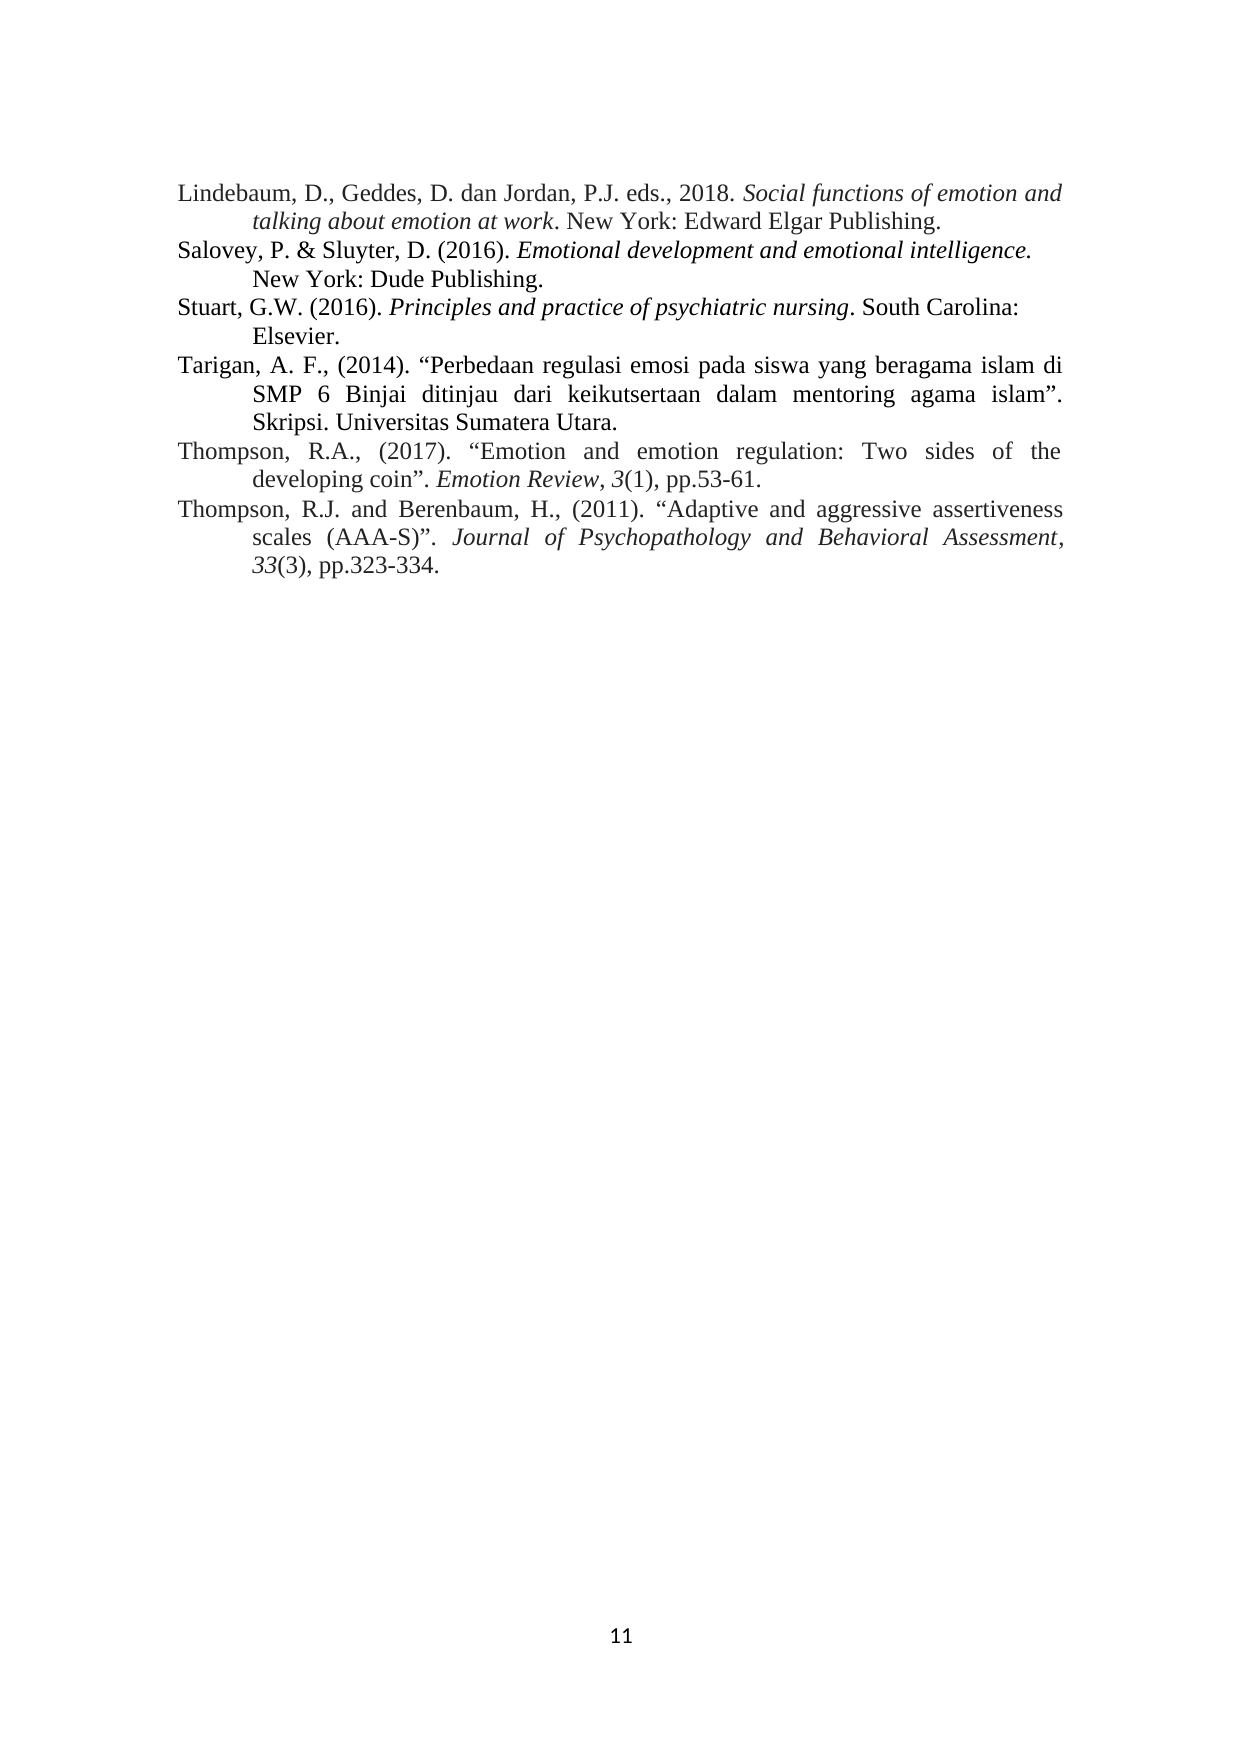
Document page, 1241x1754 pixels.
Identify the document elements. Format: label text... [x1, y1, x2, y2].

text Elsevier. [252, 321, 1090, 350]
text 11 [150, 1621, 1091, 1649]
text Thompson, R.A., (2017). “Emotion and emotion regulation: Two sides of the developing coin”. Emotion Review, 3(1), pp.53-61. [177, 437, 1062, 493]
text Thompson, R.J. and Berenbaum, H., (2011). “Adaptive and aggressive assertiveness scales (AAA-S)”. Journal of Psychopathology and Behavioral Assessment, 33(3), pp.323-334. [177, 494, 1064, 579]
text Tarigan, A. F., (2014). “Perbedaan regulasi emosi pada siswa yang beragama islam di SMP 6 Binjai ditinjau dari keikutsertaan dalam mentoring agama islam”. Skripsi. Universitas Sumatera Utara. [177, 351, 1064, 436]
text Salovey, P. & Sluyter, D. (2016). Emotional development and emotional intelligence. [177, 235, 1090, 264]
text Lindebaum, D., Geddes, D. dan Jordan, P.J. eds., 2018. Social functions of emotion and talking about emotion at work. New York: Edward Elgar Publishing. [177, 179, 1062, 235]
text New York: Dude Publishing. [252, 264, 1090, 292]
text Stuart, G.W. (2016). Principles and practice of psychiatric nursing. South Carolina: [177, 292, 1090, 321]
